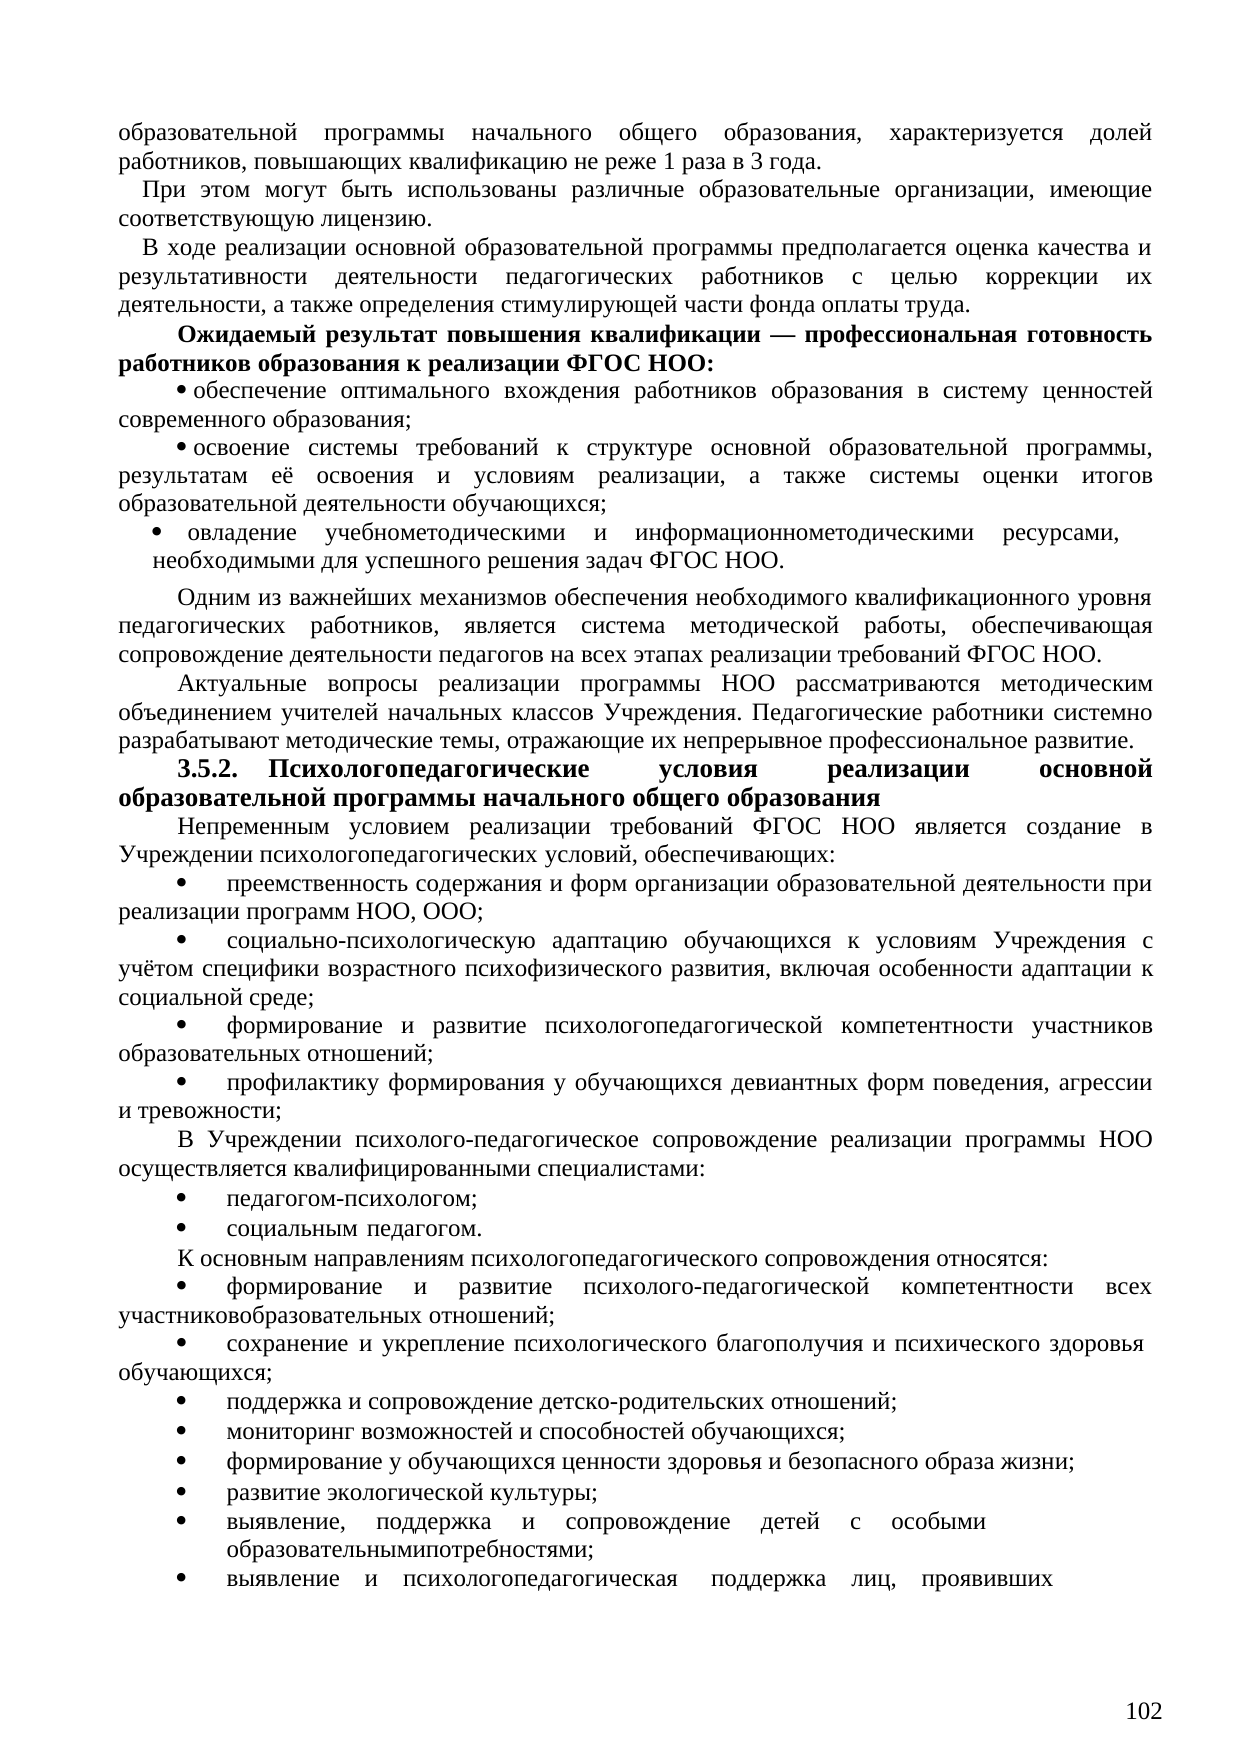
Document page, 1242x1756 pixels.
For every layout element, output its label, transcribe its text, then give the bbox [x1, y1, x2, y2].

text В ходе реализации основной образовательной программы предполагается оценка качества и результативности деятельности педагогических работников с целью коррекции их деятельности, а также определения стимулирующей части фонда оплаты труда. [118, 232, 1152, 318]
text образовательной программы начального общего образования, характеризуется долей работников, повышающих квалификацию не реже 1 раза в 3 года. [118, 117, 1152, 174]
subtitle Ожидаемый результат повышения квалификации — профессиональная готовность работников образования к реализации ФГОС НОО: [118, 319, 1153, 376]
list формирование и развитие психолого-педагогической компетентности всех участниковобразовательных отношений; [118, 1272, 1153, 1328]
subtitle Психолого­педагогические условия реализации основной образовательной программы начального общего образования [118, 755, 1153, 812]
list сохранение и укрепление психологического благополучия и психического здоровья обучающихся; [118, 1329, 1153, 1386]
list поддержка и сопровождение детско-родительских отношений; [177, 1386, 1242, 1415]
list социальным педагогом. [177, 1212, 1242, 1243]
text Актуальные вопросы реализации программы НОО рассматриваются методическим объединением учителей начальных классов Учреждения. Педагогические работники системно разрабатывают методические темы, отражающие их непрерывное профессиональное развитие. [118, 668, 1153, 754]
text В Учреждении психолого-педагогическое сопровождение реализации программы НОО осуществляется квалифицированными специалистами: [118, 1124, 1153, 1182]
list развитие экологической культуры; [177, 1476, 1242, 1506]
list овладение учебно­методическими и информационно­методическими ресурсами, необходимыми для успешного решения задач ФГОС НОО. [152, 518, 1119, 574]
text К основным направлениям психолого­педагогического сопровождения относятся: [177, 1243, 1242, 1272]
list преемственность содержания и форм организации образовательной деятельности при реализации программ НОО, ООО; [118, 869, 1153, 925]
list обеспечение оптимального вхождения работников образования в систему ценностей современного образования; [118, 376, 1153, 433]
list выявление, поддержка и сопровождение детей с особыми образовательнымипотребностями; [177, 1507, 987, 1563]
list мониторинг возможностей и способностей обучающихся; [177, 1415, 1242, 1445]
list профилактику формирования у обучающихся девиантных форм поведения, агрессии и тревожности; [118, 1068, 1153, 1124]
list выявление и психолого­педагогическая поддержка лиц, проявивших [177, 1563, 1242, 1592]
text Одним из важнейших механизмов обеспечения необходимого квалификационного уровня педагогических работников, является система методической работы, обеспечивающая сопровождение деятельности педагогов на всех этапах реализации требований ФГОС НОО. [118, 582, 1153, 668]
text Непременным условием реализации требований ФГОС НОО является создание в Учреждении психолого­педагогических условий, обеспечивающих: [118, 812, 1153, 868]
list формирование у обучающихся ценности здоровья и безопасного образа жизни; [177, 1445, 1242, 1476]
list педагогом-психологом; [177, 1182, 1242, 1212]
list социально-психологическую адаптацию обучающихся к условиям Учреждения с учётом специфики возрастного психофизического развития, включая особенности адаптации к социальной среде; [118, 926, 1153, 1010]
list освоение системы требований к структуре основной образовательной программы, результатам её освоения и условиям реализации, а также системы оценки итогов образовательной деятельности обучающихся; [118, 433, 1153, 517]
list формирование и развитие психолого­педагогической компетентности участников образовательных отношений; [118, 1011, 1153, 1067]
text При этом могут быть использованы различные образовательные организации, имеющие соответствующую лицензию. [118, 174, 1153, 232]
